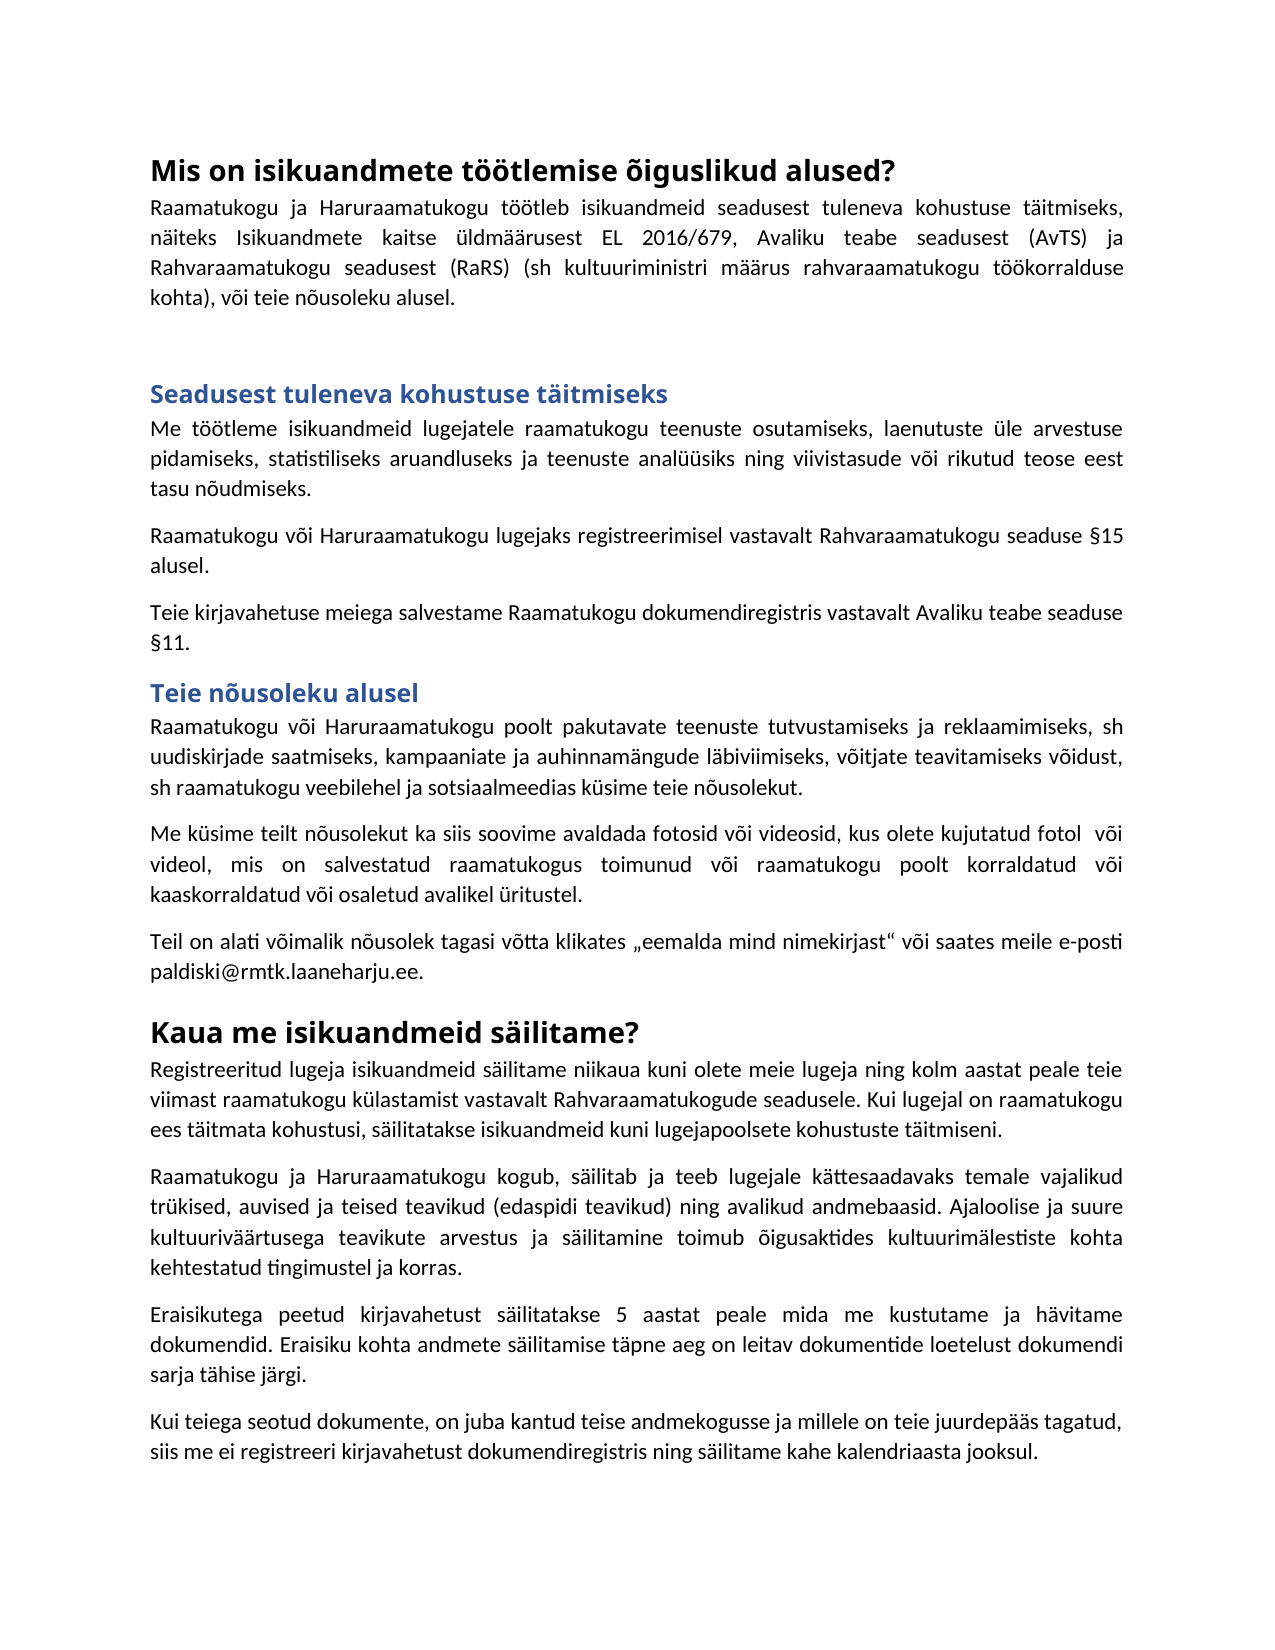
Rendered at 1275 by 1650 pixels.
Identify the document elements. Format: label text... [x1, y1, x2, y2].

text Me küsime teilt nõusolekut ka siis soovime avaldada fotosid või videosid, kus olete kujutatud fotol või videol, mis on salvestatud raamatukogus toimunud või raamatukogu poolt korraldatud või kaaskorraldatud või osaletud avalikel üritustel. [150, 819, 1125, 908]
text Raamatukogu või Haruraamatukogu poolt pakutavate teenuste tutvustamiseks ja reklaamimiseks, sh uudiskirjade saatmiseks, kampaaniate ja auhinnamängude läbiviimiseks, võitjate teavitamiseks võidust, sh raamatukogu veebilehel ja sotsiaalmeedias küsime teie nõusolekut. [150, 712, 1125, 801]
text Raamatukogu ja Haruraamatukogu töötleb isikuandmeid seadusest tuleneva kohustuse täitmiseks, näiteks Isikuandmete kaitse üldmäärusest EL 2016/679, Avaliku teabe seadusest (AvTS) ja Rahvaraamatukogu seadusest (RaRS) (sh kultuuriministri määrus rahvaraamatukogu töökorralduse kohta), või teie nõusoleku alusel. [150, 193, 1125, 311]
subtitle Mis on isikuandmete töötlemise õiguslikud alused? [150, 150, 1125, 190]
text Kui teiega seotud dokumente, on juba kantud teise andmekogusse ja millele on teie juurdepääs tagatud, siis me ei registreeri kirjavahetust dokumendiregistris ning säilitame kahe kalendriaasta jooksul. [150, 1407, 1125, 1465]
text Raamatukogu või Haruraamatukogu lugejaks registreerimisel vastavalt Rahvaraamatukogu seaduse §15 alusel. [150, 521, 1125, 579]
text Eraisikutega peetud kirjavahetust säilitatakse 5 aastat peale mida me kustutame ja hävitame dokumendid. Eraisiku kohta andmete säilitamise täpne aeg on leitav dokumentide loetelust dokumendi sarja tähise järgi. [150, 1300, 1125, 1388]
text Teie kirjavahetuse meiega salvestame Raamatukogu dokumendiregistris vastavalt Avaliku teabe seaduse §11. [150, 598, 1125, 657]
text Raamatukogu ja Haruraamatukogu kogub, säilitab ja teeb lugejale kättesaadavaks temale vajalikud trükised, auvised ja teised teavikud (edaspidi teavikud) ning avalikud andmebaasid. Ajaloolise ja suure kultuuriväärtusega teavikute arvestus ja säilitamine toimub õigusaktides kultuurimälestiste kohta kehtestatud tingimustel ja korras. [150, 1162, 1125, 1281]
text Registreeritud lugeja isikuandmeid säilitame niikaua kuni olete meie lugeja ning kolm aastat peale teie viimast raamatukogu külastamist vastavalt Rahvaraamatukogude seadusele. Kui lugejal on raamatukogu ees täitmata kohustusi, säilitatakse isikuandmeid kuni lugejapoolsete kohustuste täitmiseni. [150, 1055, 1125, 1143]
text Teil on alati võimalik nõusolek tagasi võtta klikates „eemalda mind nimekirjast“ või saates meile e-posti paldiski@rmtk.laaneharju.ee. [150, 927, 1125, 985]
subtitle Seadusest tuleneva kohustuse täitmiseks [150, 377, 1125, 411]
subtitle Teie nõusoleku alusel [150, 675, 1125, 709]
text Me töötleme isikuandmeid lugejatele raamatukogu teenuste osutamiseks, laenutuste üle arvestuse pidamiseks, statistiliseks aruandluseks ja teenuste analüüsiks ning viivistasude või rikutud teose eest tasu nõudmiseks. [150, 414, 1125, 502]
subtitle Kaua me isikuandmeid säilitame? [150, 1012, 1125, 1052]
